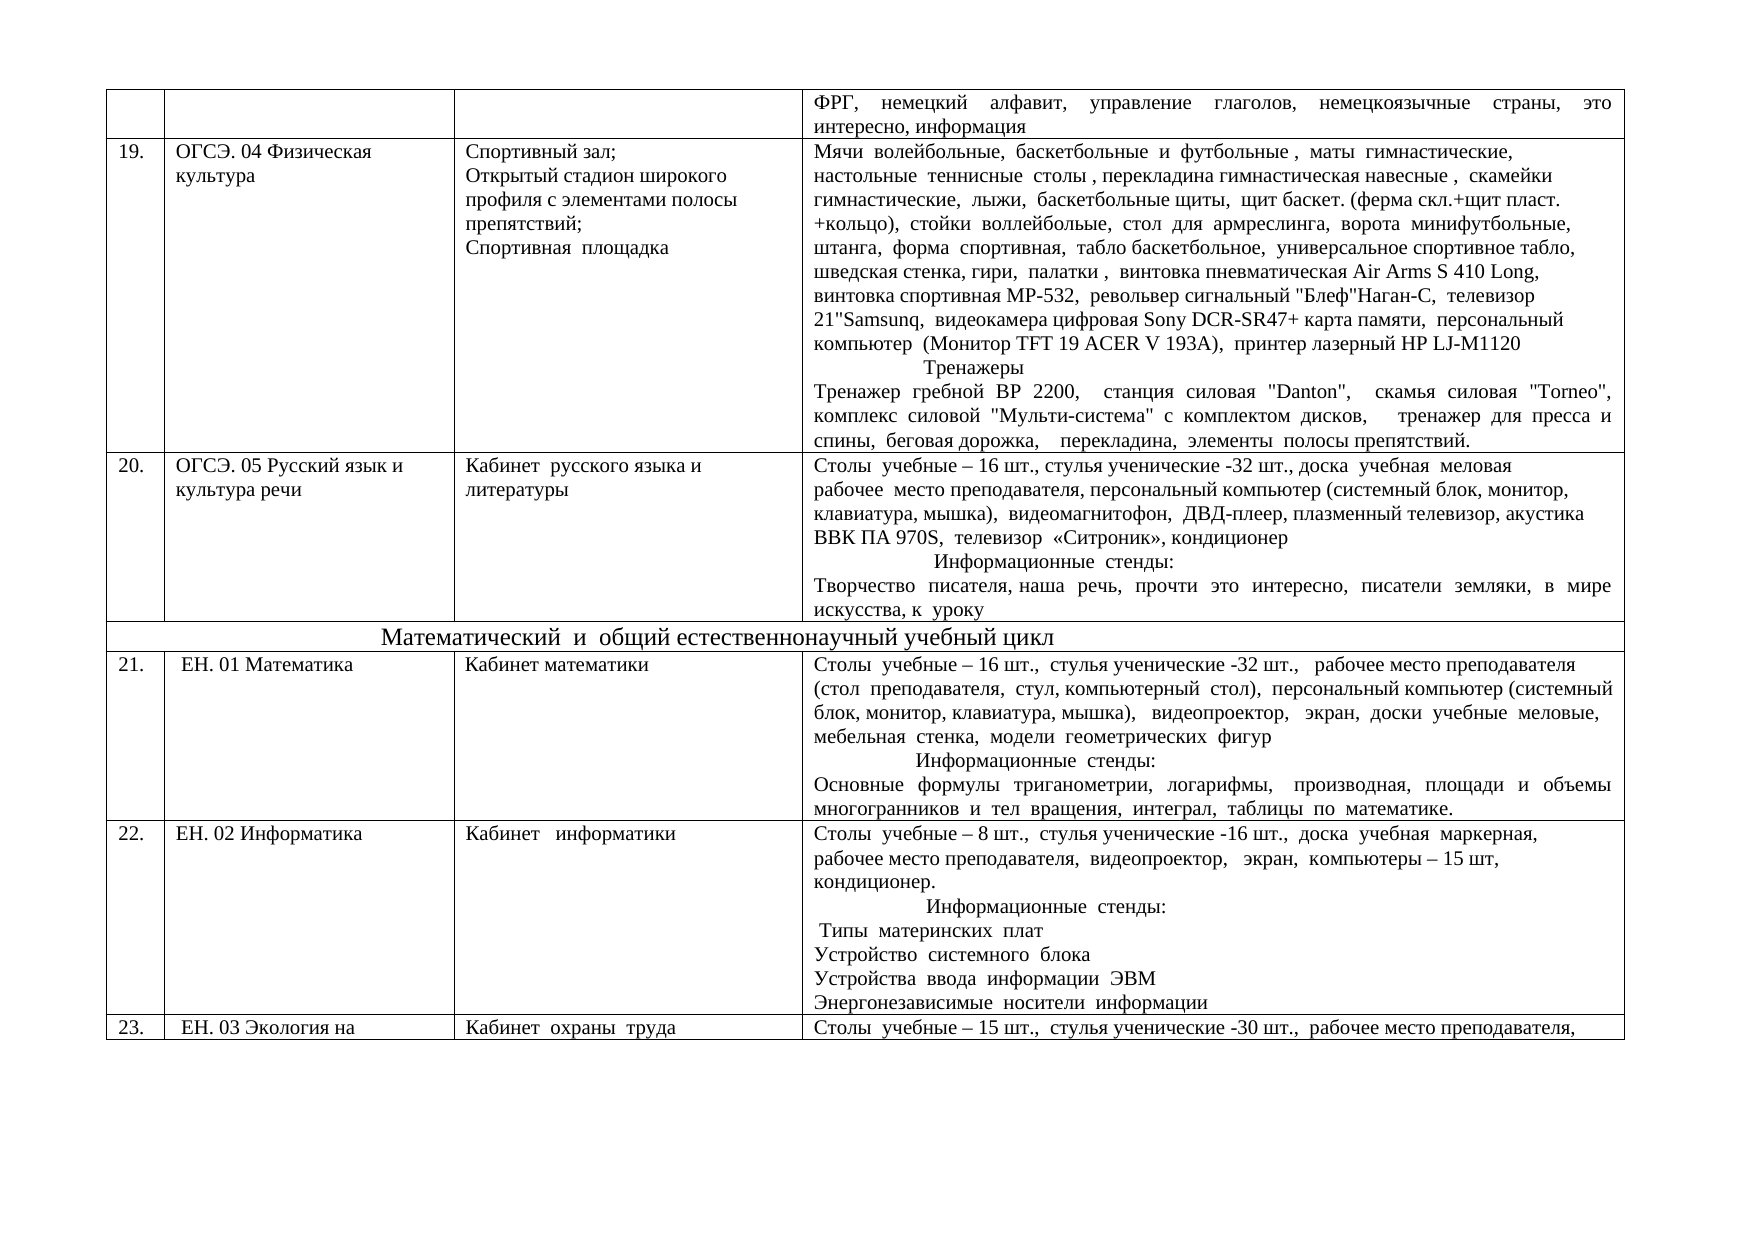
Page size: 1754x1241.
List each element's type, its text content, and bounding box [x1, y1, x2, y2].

table_cell Спортивный зал; Открытый стадион широкого профиля с элементами полосы препятствий; Спортивная площадка [455, 139, 802, 452]
table_cell [107, 139, 164, 452]
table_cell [165, 1015, 454, 1039]
table_cell [107, 821, 164, 1014]
table_cell Кабинет математики [455, 652, 802, 820]
table_cell Математический и общий естественнонаучный учебный цикл [107, 622, 1624, 651]
table_cell [107, 453, 164, 621]
table_cell ЕН. 02 Информатика [165, 821, 454, 1014]
table_cell ОГСЭ. 05 Русский язык и культура речи [165, 453, 454, 621]
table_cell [803, 90, 1624, 138]
table_cell ОГСЭ. 04 Физическая культура [165, 139, 454, 452]
table_cell ЕН. 01 Математика [165, 652, 454, 820]
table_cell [455, 1015, 802, 1039]
table_cell Кабинет русского языка и литературы [455, 453, 802, 621]
table_cell Столы учебные – 16 шт., стулья ученические -32 шт., доска учебная меловая рабочее место преподавателя, персональный компьютер (системный блок, монитор, клавиатура, мышка), видеомагнитофон, ДВД-плеер, плазменный телевизор, акустика ВВК ПА 970S, телевизор «Ситроник», кондиционер Информационные стенды: Творчество писателя, наша речь, прочти это интересно, писатели земляки, в мире искусства, к уроку [803, 453, 1624, 621]
table_cell [107, 652, 164, 820]
table_cell [107, 90, 164, 138]
table_cell Мячи волейбольные, баскетбольные и футбольные , маты гимнастические, настольные теннисные столы , перекладина гимнастическая навесные , скамейки гимнастические, лыжи, баскетбольные щиты, щит баскет. (ферма скл.+щит пласт.+кольцо), стойки воллейбольые, стол для армреслинга, ворота минифутбольные, штанга, форма спортивная, табло баскетбольное, универсальное спортивное табло, шведская стенка, гири, палатки , винтовка пневматическая Air Arms S 410 Long, винтовка спортивная МР-532, револьвер сигнальный "Блеф"Наган-С, телевизор 21"Samsunq, видеокамера цифровая Sony DCR-SR47+ карта памяти, персональный компьютер (Монитор TFT 19 ACER V 193A), принтер лазерный НР LJ-M1120 Тренажеры Тренажер гребной ВР 2200, станция силовая "Danton", скамья силовая "Torneo", комплекс силовой "Мульти-система" с комплектом дисков, тренажер для пресса и спины, беговая дорожка, перекладина, элементы полосы препятствий. [803, 139, 1624, 452]
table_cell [165, 90, 454, 138]
table_cell Столы учебные – 16 шт., стулья ученические -32 шт., рабочее место преподавателя (стол преподавателя, стул, компьютерный стол), персональный компьютер (системный блок, монитор, клавиатура, мышка), видеопроектор, экран, доски учебные меловые, мебельная стенка, модели геометрических фигур Информационные стенды: Основные формулы триганометрии, логарифмы, производная, площади и объемы многогранников и тел вращения, интеграл, таблицы по математике. [803, 652, 1624, 820]
table_cell Столы учебные – 8 шт., стулья ученические -16 шт., доска учебная маркерная, рабочее место преподавателя, видеопроектор, экран, компьютеры – 15 шт, кондиционер. Информационные стенды: Типы материнских плат Устройство системного блока Устройства ввода информации ЭВМ Энергонезависимые носители информации [803, 821, 1624, 1014]
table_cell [455, 90, 802, 138]
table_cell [803, 1015, 1624, 1039]
table_cell Кабинет информатики [455, 821, 802, 1014]
table_cell [107, 1015, 164, 1039]
